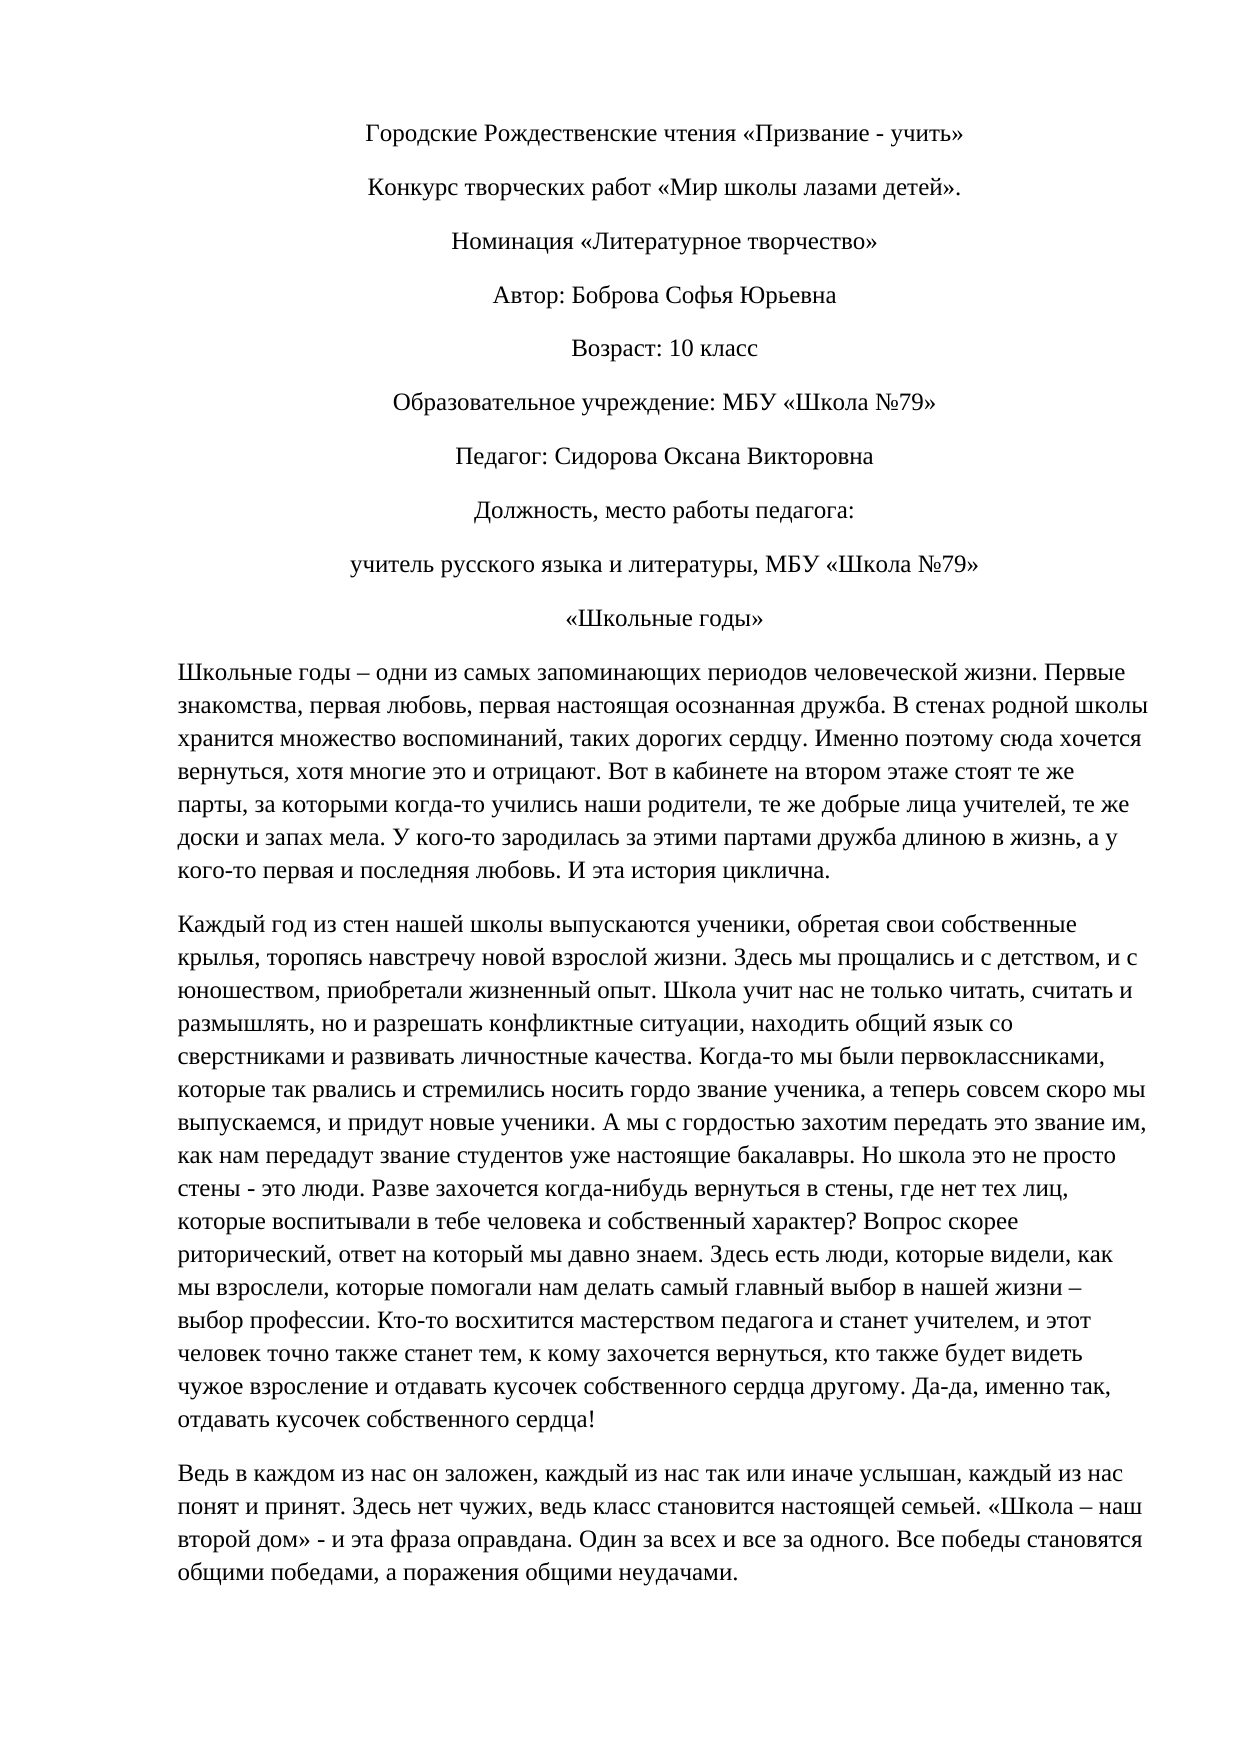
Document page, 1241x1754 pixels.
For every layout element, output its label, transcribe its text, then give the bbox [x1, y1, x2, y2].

text Возраст: 10 класс [177, 333, 1152, 362]
text Конкурс творческих работ «Мир школы лазами детей». [177, 172, 1152, 201]
text Образовательное учреждение: МБУ «Школа №79» [177, 387, 1152, 416]
text Должность, место работы педагога: [177, 495, 1152, 524]
text Каждый год из стен нашей школы выпускаются ученики, обретая свои собственные крылья, торопясь навстречу новой взрослой жизни. Здесь мы прощались и с детством, и с юношеством, приобретали жизненный опыт. Школа учит нас не только читать, считать и размышлять, но и разрешать конфликтные ситуации, находить общий язык со сверстниками и развивать личностные качества. Когда-то мы были первоклассниками, которые так рвались и стремились носить гордо звание ученика, а теперь совсем скоро мы выпускаемся, и придут новые ученики. А мы с гордостью захотим передать это звание им, как нам передадут звание студентов уже настоящие бакалавры. Но школа это не просто стены - это люди. Разве захочется когда-нибудь вернуться в стены, где нет тех лиц, которые воспитывали в тебе человека и собственный характер? Вопрос скорее риторический, ответ на который мы давно знаем. Здесь есть люди, которые видели, как мы взрослели, которые помогали нам делать самый главный выбор в нашей жизни – выбор профессии. Кто-то восхитится мастерством педагога и станет учителем, и этот человек точно также станет тем, к кому захочется вернуться, кто также будет видеть чужое взросление и отдавать кусочек собственного сердца другому. Да-да, именно так, отдавать кусочек собственного сердца! [177, 909, 1152, 1433]
text Автор: Боброва Софья Юрьевна [177, 280, 1152, 308]
text учитель русского языка и литературы, МБУ «Школа №79» [177, 549, 1152, 578]
text Ведь в каждом из нас он заложен, каждый из нас так или иначе услышан, каждый из нас понят и принят. Здесь нет чужих, ведь класс становится настоящей семьей. «Школа – наш второй дом» - и эта фраза оправдана. Один за всех и все за одного. Все победы становятся общими победами, а поражения общими неудачами. [177, 1458, 1152, 1586]
text Школьные годы – одни из самых запоминающих периодов человеческой жизни. Первые знакомства, первая любовь, первая настоящая осознанная дружба. В стенах родной школы хранится множество воспоминаний, таких дорогих сердцу. Именно поэтому сюда хочется вернуться, хотя многие это и отрицают. Вот в кабинете на втором этаже стоят те же парты, за которыми когда-то учились наши родители, те же добрые лица учителей, те же доски и запах мела. У кого-то зародилась за этими партами дружба длиною в жизнь, а у кого-то первая и последняя любовь. И эта история циклична. [177, 657, 1152, 883]
text Городские Рождественские чтения «Призвание - учить» [177, 118, 1152, 147]
text Педагог: Сидорова Оксана Викторовна [177, 441, 1152, 470]
text «Школьные годы» [177, 603, 1152, 632]
text Номинация «Литературное творчество» [177, 226, 1152, 254]
